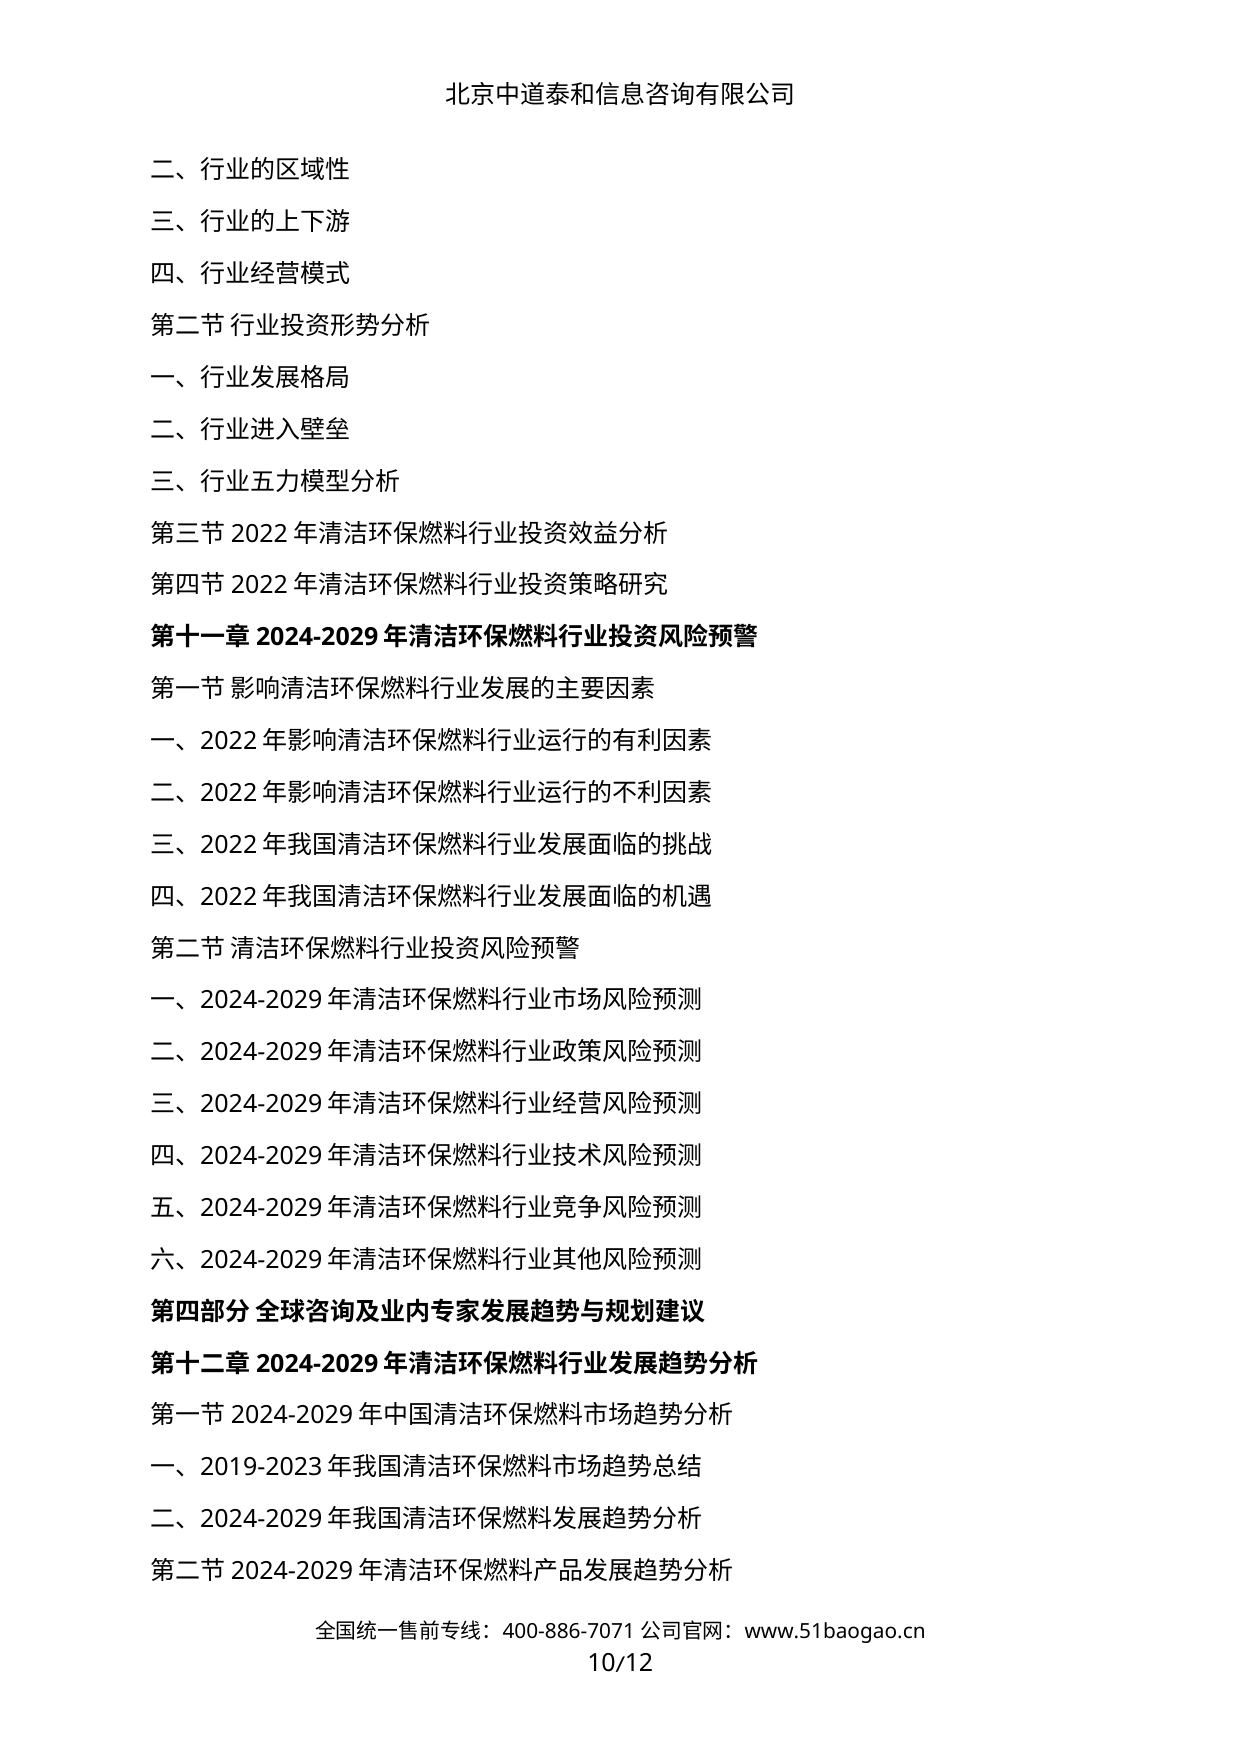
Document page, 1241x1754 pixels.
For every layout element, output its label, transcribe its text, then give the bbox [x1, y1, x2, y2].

text 第二节 2024-2029年清洁环保燃料产品发展趋势分析 [150, 1551, 1090, 1587]
text 第十二章 2024-2029年清洁环保燃料行业发展趋势分析 [150, 1343, 1090, 1379]
text 一、行业发展格局 [150, 357, 1090, 394]
text 第四部分 全球咨询及业内专家发展趋势与规划建议 [150, 1291, 1090, 1327]
text 三、2024-2029年清洁环保燃料行业经营风险预测 [150, 1084, 1090, 1120]
text 第二节 行业投资形势分析 [150, 306, 1090, 342]
text 四、行业经营模式 [150, 254, 1090, 290]
text 六、2024-2029年清洁环保燃料行业其他风险预测 [150, 1239, 1090, 1276]
text 一、2019-2023年我国清洁环保燃料市场趋势总结 [150, 1447, 1090, 1483]
text 第一节 影响清洁环保燃料行业发展的主要因素 [150, 669, 1090, 705]
text 二、行业进入壁垒 [150, 409, 1090, 446]
text 二、行业的区域性 [150, 150, 1090, 186]
text 第四节 2022年清洁环保燃料行业投资策略研究 [150, 565, 1090, 601]
text 第三节 2022年清洁环保燃料行业投资效益分析 [150, 513, 1090, 549]
text 二、2024-2029年清洁环保燃料行业政策风险预测 [150, 1032, 1090, 1068]
text 三、2022年我国清洁环保燃料行业发展面临的挑战 [150, 824, 1090, 861]
text 四、2024-2029年清洁环保燃料行业技术风险预测 [150, 1136, 1090, 1172]
text 二、2024-2029年我国清洁环保燃料发展趋势分析 [150, 1499, 1090, 1535]
text 一、2024-2029年清洁环保燃料行业市场风险预测 [150, 980, 1090, 1016]
text 一、2022年影响清洁环保燃料行业运行的有利因素 [150, 721, 1090, 757]
text 三、行业五力模型分析 [150, 461, 1090, 497]
text 五、2024-2029年清洁环保燃料行业竞争风险预测 [150, 1187, 1090, 1224]
text 二、2022年影响清洁环保燃料行业运行的不利因素 [150, 772, 1090, 809]
text 四、2022年我国清洁环保燃料行业发展面临的机遇 [150, 876, 1090, 912]
text 第二节 清洁环保燃料行业投资风险预警 [150, 928, 1090, 964]
text 三、行业的上下游 [150, 202, 1090, 238]
text 第一节 2024-2029年中国清洁环保燃料市场趋势分析 [150, 1395, 1090, 1431]
text 第十一章 2024-2029年清洁环保燃料行业投资风险预警 [150, 617, 1090, 653]
